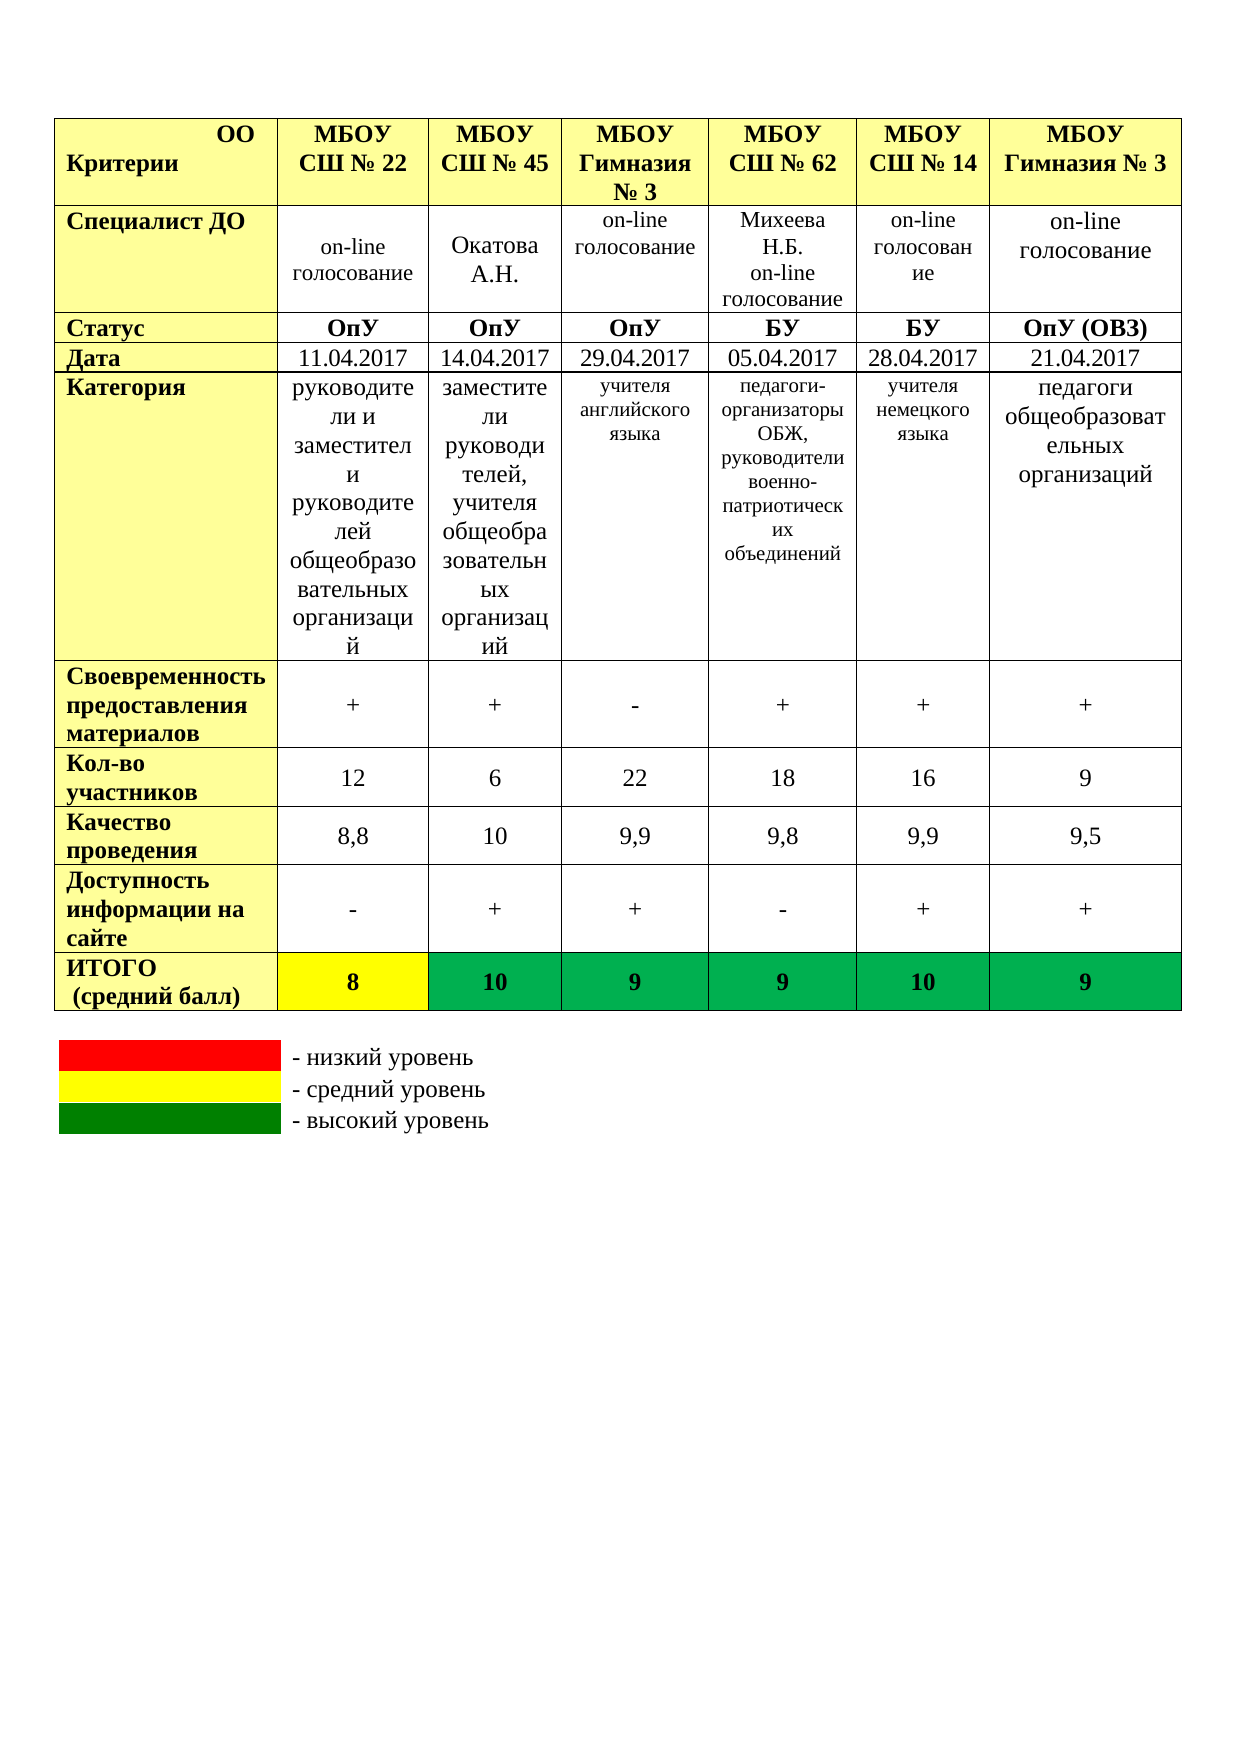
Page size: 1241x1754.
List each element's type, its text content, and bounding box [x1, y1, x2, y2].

table_cell педагоги-организаторы ОБЖ, руководители военно-патриотических объединений [709, 373, 856, 660]
table_cell 9,8 [709, 807, 856, 864]
table_cell БУ [709, 313, 856, 342]
table_cell Своевременность предоставления материалов [55, 661, 277, 747]
table_cell БУ [857, 313, 989, 342]
table_cell - высокий уровень [281, 1103, 635, 1134]
table_cell on-line голосование [278, 206, 428, 312]
table_cell Дата [55, 343, 277, 371]
table_cell + [990, 661, 1181, 747]
table_cell 9,5 [990, 807, 1181, 864]
table_cell 9,9 [562, 807, 708, 864]
table_cell + [857, 661, 989, 747]
table_cell 9,9 [857, 807, 989, 864]
table_cell ОпУ [562, 313, 708, 342]
table_cell 16 [857, 748, 989, 806]
table_cell Кол-во участников [55, 748, 277, 806]
table_cell Качество проведения [55, 807, 277, 864]
table_cell on-line голосование [857, 206, 989, 312]
table_header - низкий уровень [281, 1040, 635, 1071]
table_cell 8 [278, 953, 428, 1010]
table_cell + [562, 865, 708, 952]
table_cell - [709, 865, 856, 952]
table_cell ОпУ [429, 313, 561, 342]
table_cell учителя немецкого языка [857, 373, 989, 660]
table_cell [59, 1071, 281, 1102]
table_header МБОУ СШ № 14 [857, 119, 989, 205]
table_cell 22 [562, 748, 708, 806]
table_cell 9 [562, 953, 708, 1010]
table_cell 10 [857, 953, 989, 1010]
table_cell + [429, 865, 561, 952]
table_cell 6 [429, 748, 561, 806]
table_cell ОпУ [278, 313, 428, 342]
table_header [59, 1040, 281, 1071]
table_header ОО Критерии [55, 119, 277, 205]
table_cell 9 [990, 953, 1181, 1010]
table_cell 10 [429, 807, 561, 864]
table_cell ИТОГО (средний балл) [55, 953, 277, 1010]
table_cell + [990, 865, 1181, 952]
table_cell + [857, 865, 989, 952]
table_cell Статус [55, 313, 277, 342]
table_cell Категория [55, 373, 277, 660]
table_cell 12 [278, 748, 428, 806]
table_header МБОУ СШ № 62 [709, 119, 856, 205]
table_header МБОУ Гимназия № 3 [990, 119, 1181, 205]
table_cell заместители руководителей, учителя общеобразовательных организаций [429, 373, 561, 660]
table_cell педагоги общеобразовательных организаций [990, 373, 1181, 660]
table_header МБОУ СШ № 22 [278, 119, 428, 205]
table_cell + [278, 661, 428, 747]
table_cell учителя английского языка [562, 373, 708, 660]
table_cell Окатова А.Н. [429, 206, 561, 312]
table_cell - [278, 865, 428, 952]
table_cell 18 [709, 748, 856, 806]
table_cell Доступность информации на сайте [55, 865, 277, 952]
table_cell 8,8 [278, 807, 428, 864]
table_cell - средний уровень [281, 1071, 635, 1102]
table_cell [59, 1103, 281, 1134]
table_cell 9 [990, 748, 1181, 806]
table_cell - [562, 661, 708, 747]
table_cell + [709, 661, 856, 747]
table_header МБОУ СШ № 45 [429, 119, 561, 205]
table_cell ОпУ (ОВЗ) [990, 313, 1181, 342]
table_header МБОУ Гимназия № 3 [562, 119, 708, 205]
table_cell on-line голосование [990, 206, 1181, 312]
table_cell руководители и заместители руководителей общеобразовательных организаций [278, 373, 428, 660]
table_cell Михеева Н.Б. on-line голосование [709, 206, 856, 312]
table_cell on-line голосование [562, 206, 708, 312]
table_cell + [429, 661, 561, 747]
table_cell Специалист ДО [55, 206, 277, 312]
table_cell 9 [709, 953, 856, 1010]
table_cell 10 [429, 953, 561, 1010]
